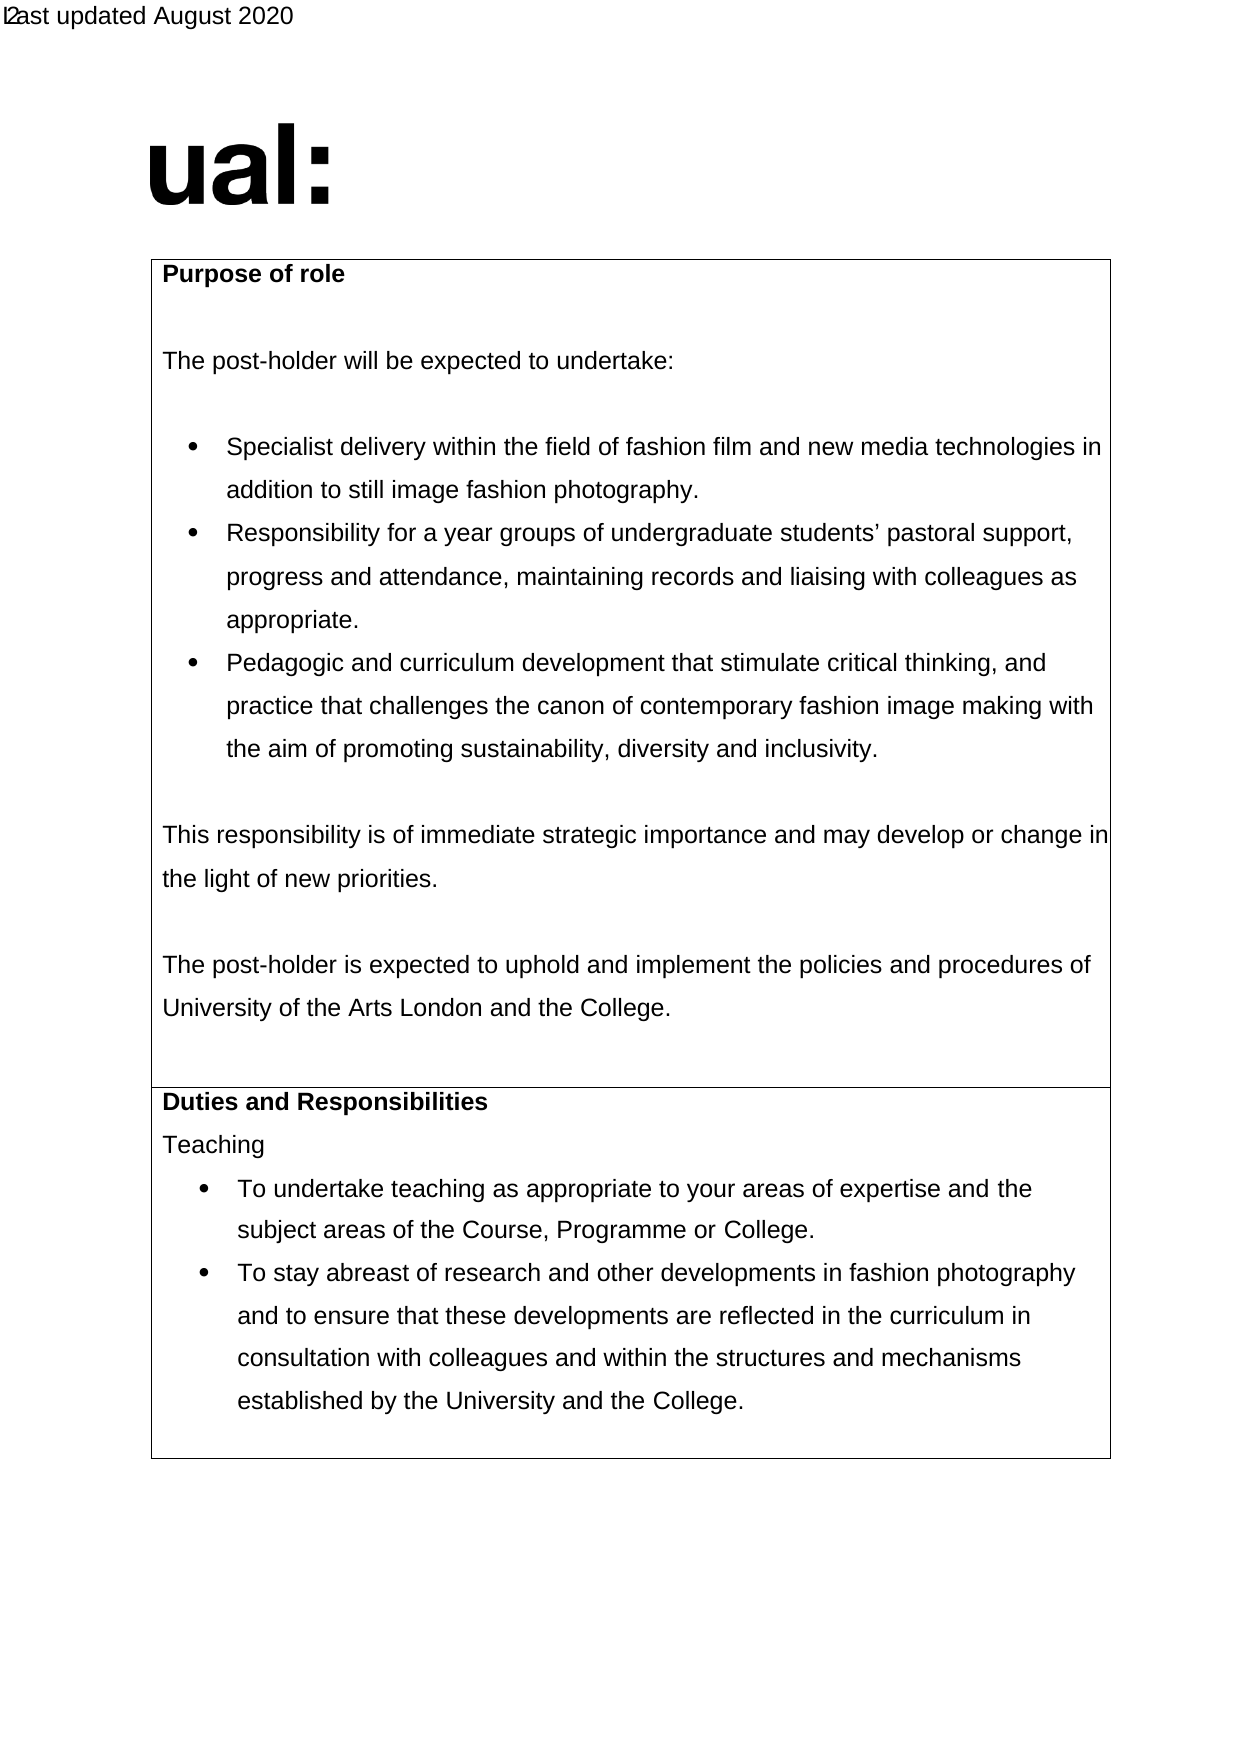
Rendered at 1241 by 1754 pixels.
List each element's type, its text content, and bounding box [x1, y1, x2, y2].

picture [150, 123, 329, 205]
table_cell Duties and Responsibilities Teaching To undertake teaching as appropriate to your areas of expertise and the subject areas of the Course, Programme or College. To stay abreast of research and other developments in fashion photography and to ensure that these developments are reflected in the curriculum in consultation with colleagues and within the structures and mechanisms established by the University and the College. [152, 1088, 1110, 1457]
table_header Purpose of role The post-holder will be expected to undertake: Specialist delivery within the field of fashion film and new media technologies in addition to still image fashion photography. Responsibility for a year groups of undergraduate students’ pastoral support, progress and attendance, maintaining records and liaising with colleagues as appropriate. Pedagogic and curriculum development that stimulate critical thinking, and practice that challenges the canon of contemporary fashion image making with the aim of promoting sustainability, diversity and inclusivity. This responsibility is of immediate strategic importance and may develop or change in the light of new priorities. The post-holder is expected to uphold and implement the policies and procedures of University of the Arts London and the College. [152, 260, 1110, 1087]
